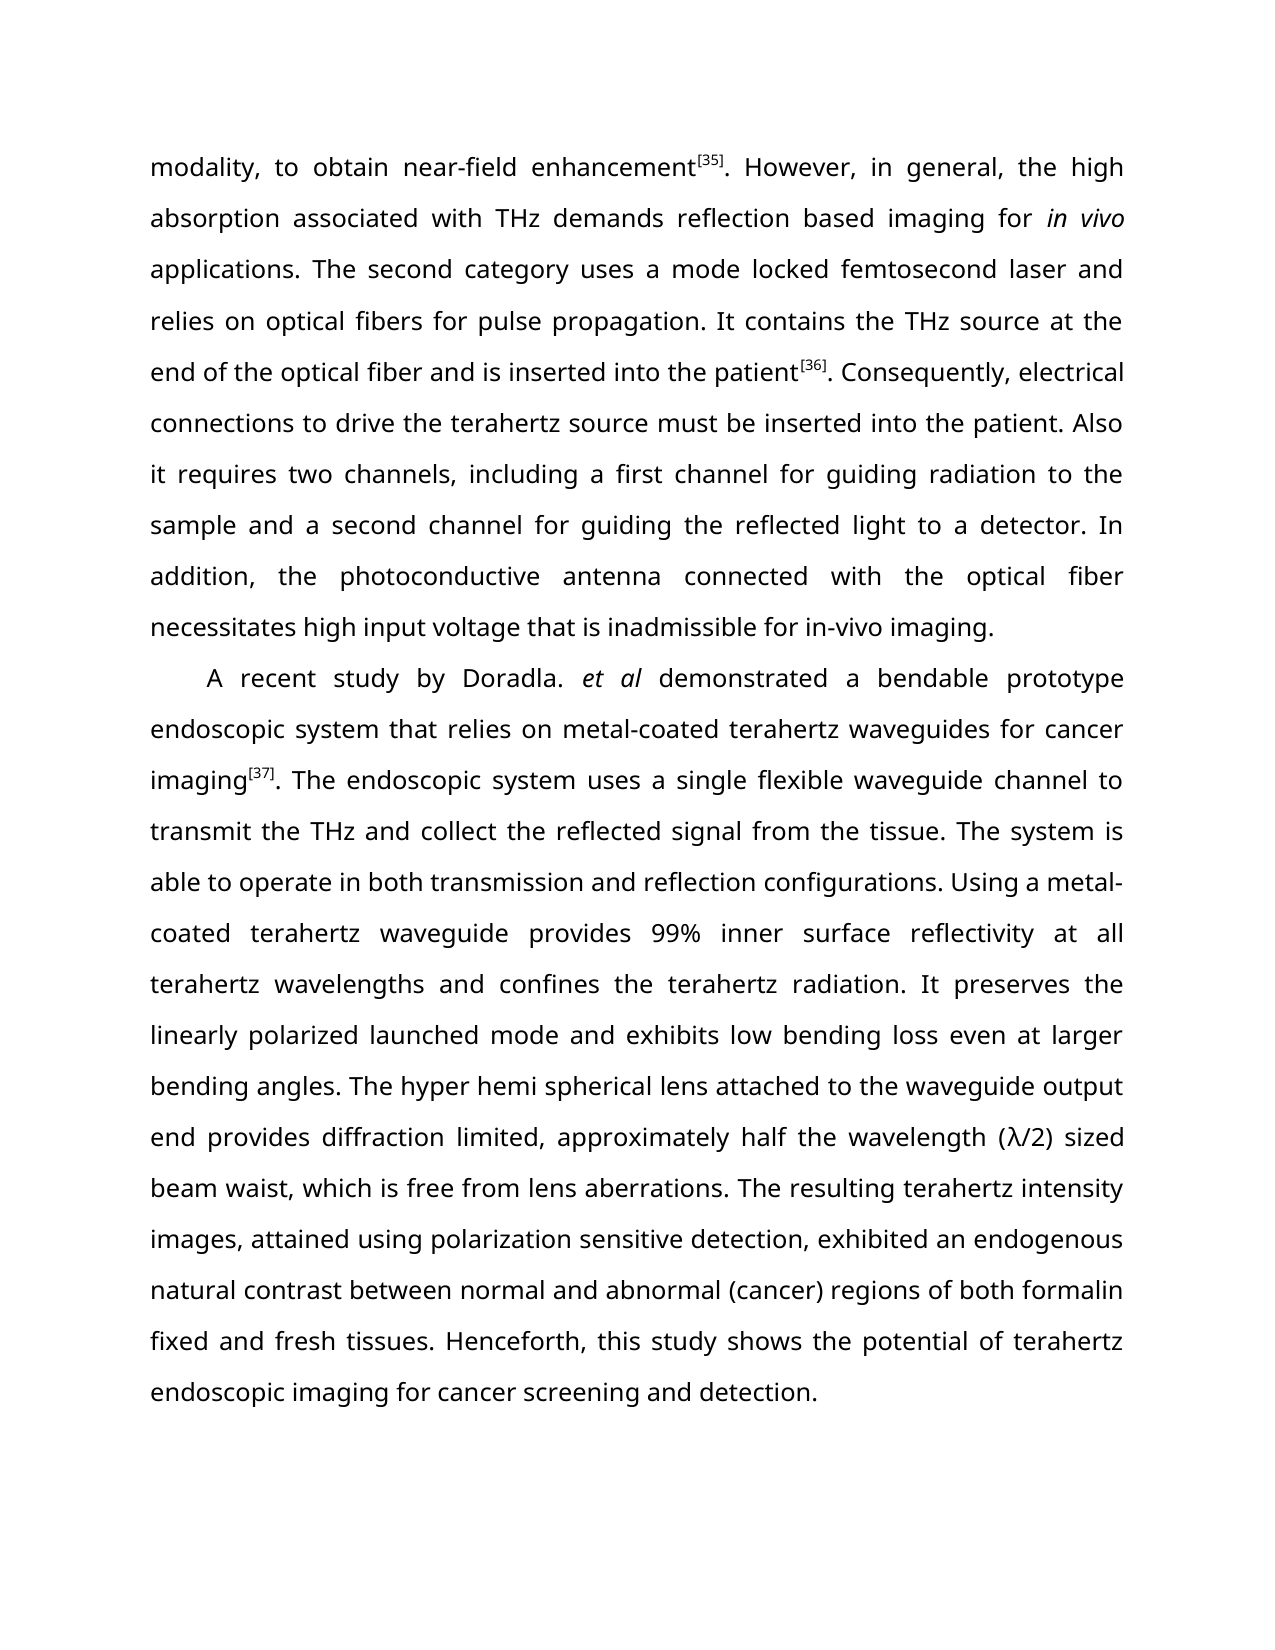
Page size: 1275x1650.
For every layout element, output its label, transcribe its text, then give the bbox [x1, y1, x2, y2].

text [150, 150, 1125, 643]
text A recent study by Doradla. et al demonstrated a bendable prototype endoscopic system that relies on metal-coated terahertz waveguides for cancer imaging[37]. The endoscopic system uses a single flexible waveguide channel to transmit the THz and collect the reflected signal from the tissue. The system is able to operate in both transmission and reflection configurations. Using a metal-coated terahertz waveguide provides 99% inner surface reflectivity at all terahertz wavelengths and confines the terahertz radiation. It preserves the linearly polarized launched mode and exhibits low bending loss even at larger bending angles. The hyper hemi spherical lens attached to the waveguide output end provides diffraction limited, approximately half the wavelength (λ/2) sized beam waist, which is free from lens aberrations. The resulting terahertz intensity images, attained using polarization sensitive detection, exhibited an endogenous natural contrast between normal and abnormal (cancer) regions of both formalin fixed and fresh tissues. Henceforth, this study shows the potential of terahertz endoscopic imaging for cancer screening and detection. [150, 660, 1125, 1409]
